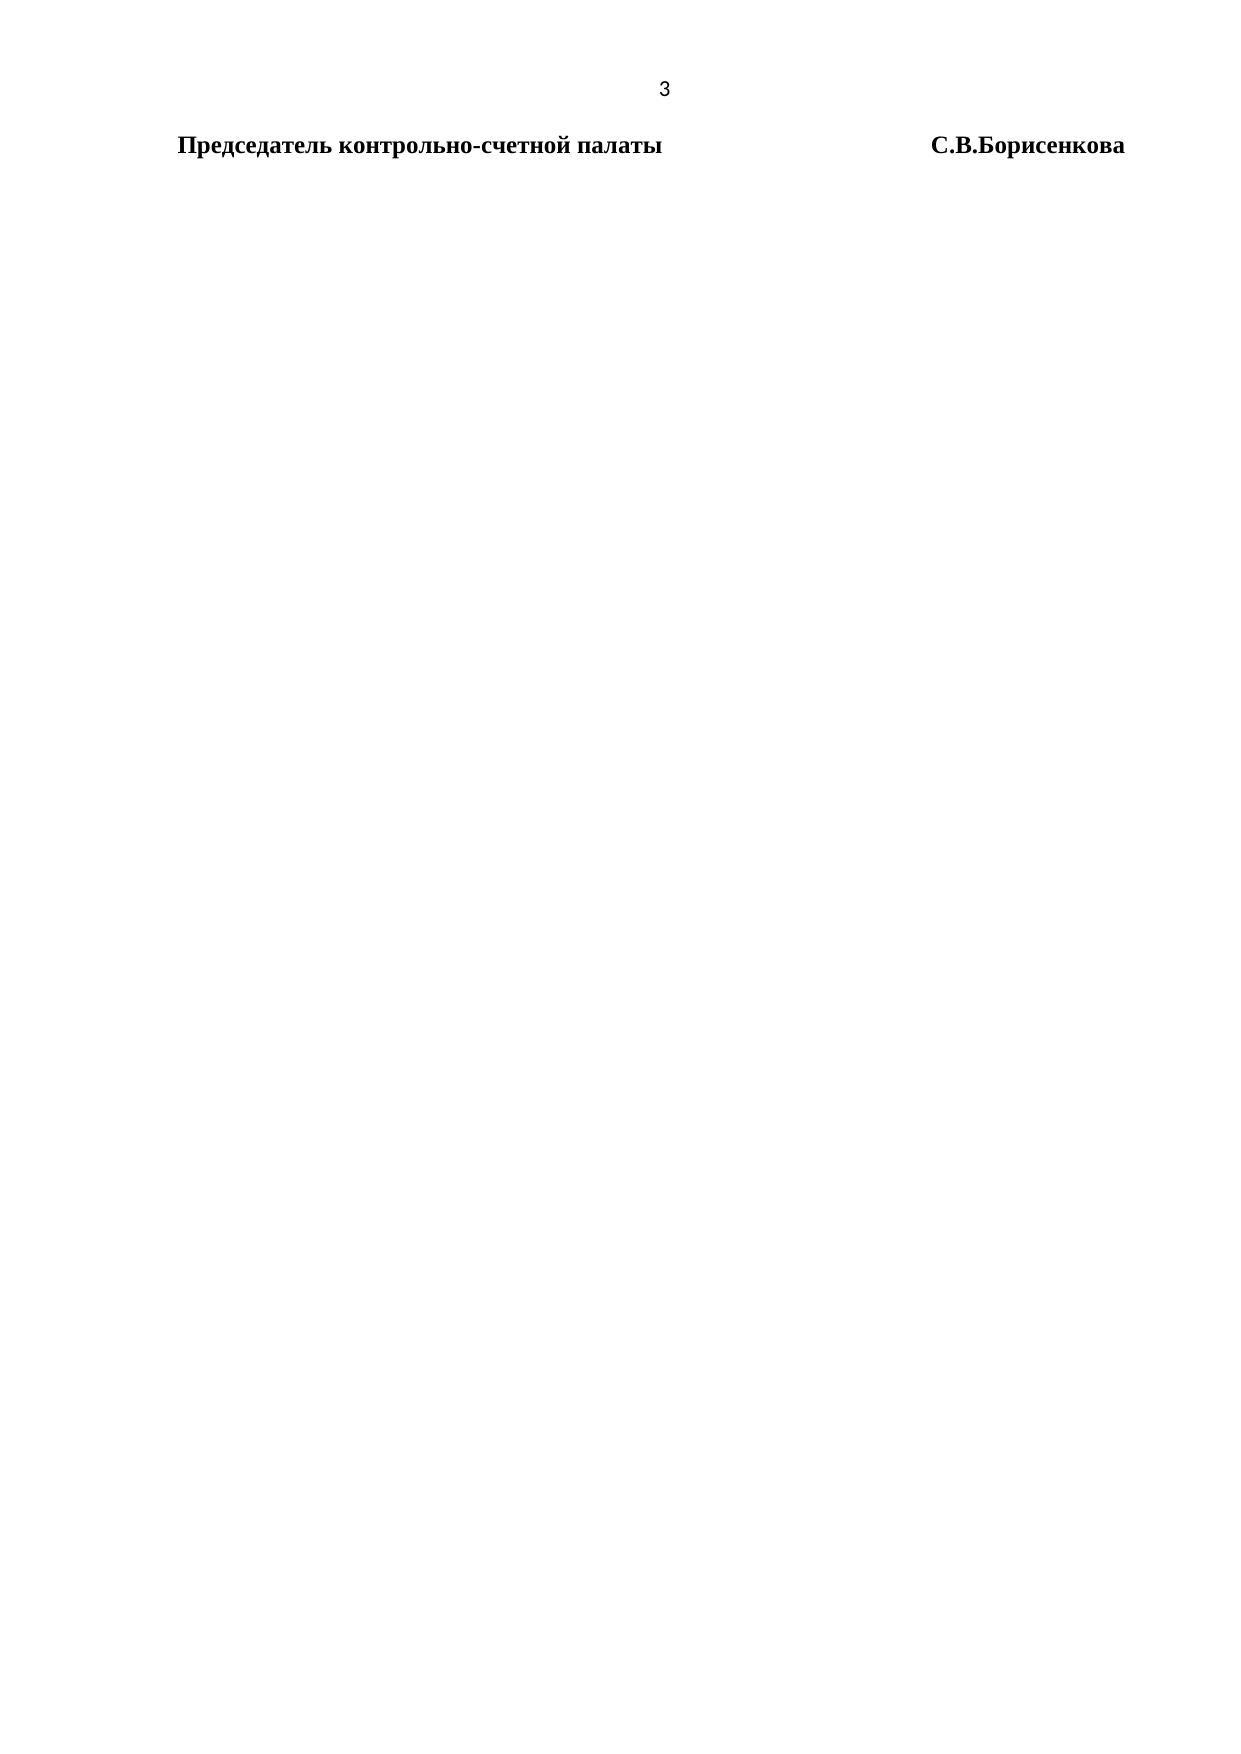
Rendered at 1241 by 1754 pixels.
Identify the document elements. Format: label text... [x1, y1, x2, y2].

text Председатель контрольно-счетной палаты С.В.Борисенкова [177, 130, 1152, 158]
